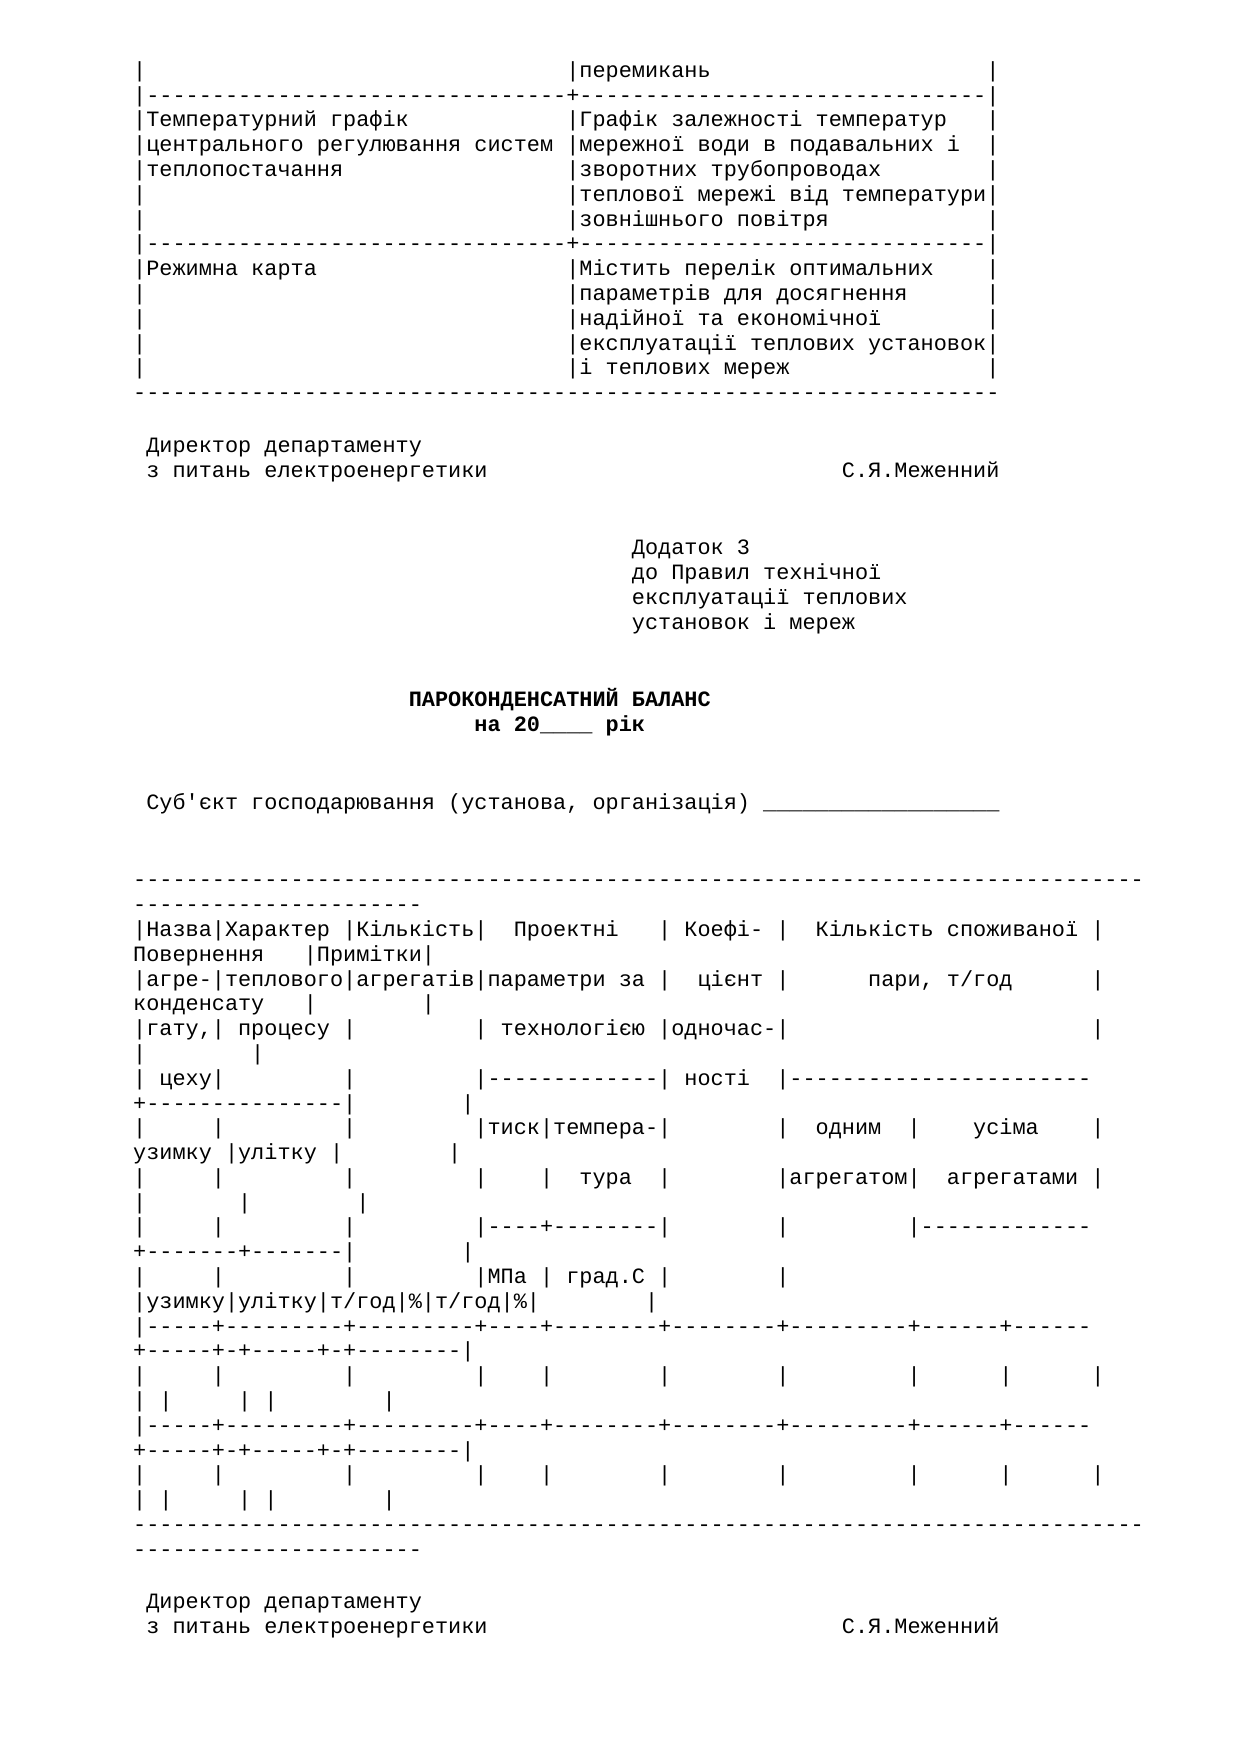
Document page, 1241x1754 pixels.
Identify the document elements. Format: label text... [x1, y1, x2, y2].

text | |зовнішнього повітря | [133, 208, 1152, 233]
text | | | |тиск|темпера-| | одним | усіма |узимку |улітку | | [133, 1116, 1152, 1166]
text |гату,| процесу | | технологією |одночас-| | | | [133, 1017, 1152, 1067]
text | цеху| | |-------------| ності |-----------------------+---------------| | [133, 1067, 1152, 1116]
text |Режимна карта |Містить перелік оптимальних | [133, 257, 1152, 282]
text |Назва|Характер |Кількість| Проектні | Коефі- | Кількість споживаної | Повернення |Примітки| [133, 918, 1152, 968]
text |-----+---------+---------+----+--------+--------+---------+------+------+-----+-+-----+-+--------| [133, 1315, 1152, 1364]
text ПАРОКОНДЕНСАТНИЙ БАЛАНС на 20____ рік [133, 688, 1152, 791]
text |--------------------------------+-------------------------------| [133, 84, 1152, 109]
text | | | | | | | | | | | | | | | [133, 1463, 1152, 1513]
text |центрального регулювання систем |мережної води в подавальних і | [133, 133, 1152, 158]
text Додаток 3 до Правил технічної експлуатації теплових установок і мереж [133, 537, 1152, 688]
text | | | | | тура | |агрегатом| агрегатами | | | | [133, 1166, 1152, 1216]
text | | | |----+--------| | |-------------+-------+-------| | [133, 1216, 1152, 1265]
text --------------------------------------------------------------------------------------------------- [133, 868, 1152, 918]
text --------------------------------------------------------------------------------------------------- [133, 1513, 1152, 1591]
text |Температурний графік |Графік залежності температур | [133, 109, 1152, 133]
text Директор департаменту з питань електроенергетики С.Я.Меженний [133, 434, 1152, 537]
text | |параметрів для досягнення | [133, 282, 1152, 307]
text |-----+---------+---------+----+--------+--------+---------+------+------+-----+-+-----+-+--------| [133, 1414, 1152, 1463]
text | |теплової мережі від температури| [133, 183, 1152, 208]
text Директор департаменту з питань електроенергетики С.Я.Меженний [133, 1591, 1152, 1693]
text | |перемикань | [133, 59, 1152, 84]
text | | | |МПа | град.С | | |узимку|улітку|т/год|%|т/год|%| | [133, 1265, 1152, 1315]
text | |експлуатації теплових установок| [133, 332, 1152, 357]
text | | | | | | | | | | | | | | | [133, 1364, 1152, 1414]
text | |і теплових мереж | [133, 357, 1152, 381]
text ------------------------------------------------------------------ [133, 381, 1152, 434]
text |теплопостачання |зворотних трубопроводах | [133, 158, 1152, 183]
text |--------------------------------+-------------------------------| [133, 233, 1152, 257]
text |агре-|теплового|агрегатів|параметри за | цієнт | пари, т/год | конденсату | | [133, 968, 1152, 1017]
text | |надійної та економічної | [133, 307, 1152, 332]
text Суб'єкт господарювання (установа, організація) __________________ [133, 791, 1152, 868]
